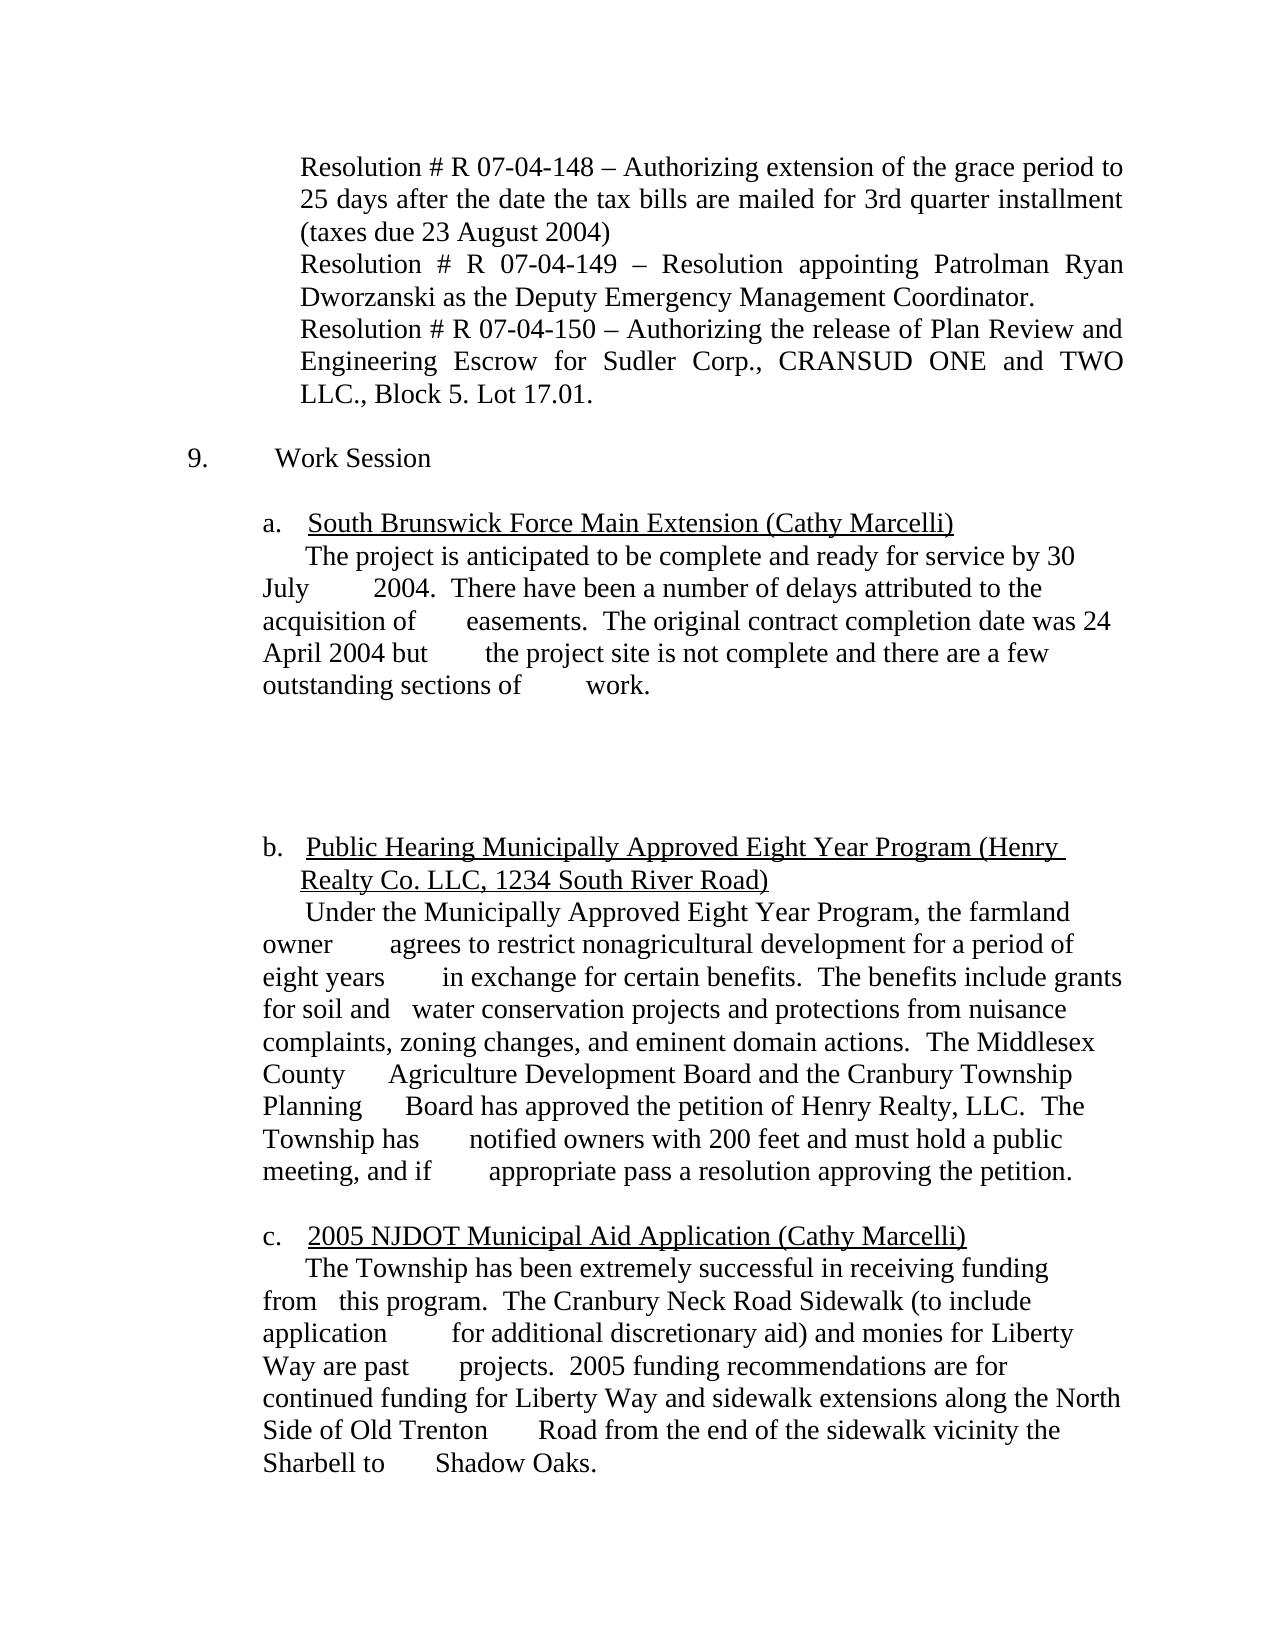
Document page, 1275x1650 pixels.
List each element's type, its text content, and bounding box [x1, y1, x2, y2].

text a. South Brunswick Force Main Extension (Cathy Marcelli) [262, 506, 1125, 539]
text The project is anticipated to be complete and ready for service by 30 July 2004. There have been a number of delays attributed to the acquisition of easements. The original contract completion date was 24 April 2004 but the project site is not complete and there are a few outstanding sections of work. [262, 539, 1125, 701]
text Resolution # R 07-04-148 – Authorizing extension of the grace period to 25 days after the date the tax bills are mailed for 3rd quarter installment (taxes due 23 August 2004) [300, 150, 1125, 247]
text Under the Municipally Approved Eight Year Program, the farmland owner agrees to restrict nonagricultural development for a period of eight years in exchange for certain benefits. The benefits include grants for soil and water conservation projects and protections from nuisance complaints, zoning changes, and eminent domain actions. The Middlesex County Agriculture Development Board and the Cranbury Township Planning Board has approved the petition of Henry Realty, LLC. The Township has notified owners with 200 feet and must hold a public meeting, and if appropriate pass a resolution approving the petition. [262, 895, 1125, 1187]
text Resolution # R 07-04-150 – Authorizing the release of Plan Review and Engineering Escrow for Sudler Corp., CRANSUD ONE and TWO LLC., Block 5. Lot 17.01. [300, 312, 1125, 409]
text The Township has been extremely successful in receiving funding from this program. The Cranbury Neck Road Sidewalk (to include application for additional discretionary aid) and monies for Liberty Way are past projects. 2005 funding recommendations are for continued funding for Liberty Way and sidewalk extensions along the North Side of Old Trenton Road from the end of the sidewalk vicinity the Sharbell to Shadow Oaks. [262, 1251, 1125, 1478]
text 9. Work Session [187, 442, 1125, 474]
text b. Public Hearing Municipally Approved Eight Year Program (Henry Realty Co. LLC, 1234 South River Road) [262, 830, 1125, 895]
text Resolution # R 07-04-149 – Resolution appointing Patrolman Ryan Dworzanski as the Deputy Emergency Management Coordinator. [300, 247, 1125, 312]
text c. 2005 NJDOT Municipal Aid Application (Cathy Marcelli) [262, 1219, 1125, 1251]
